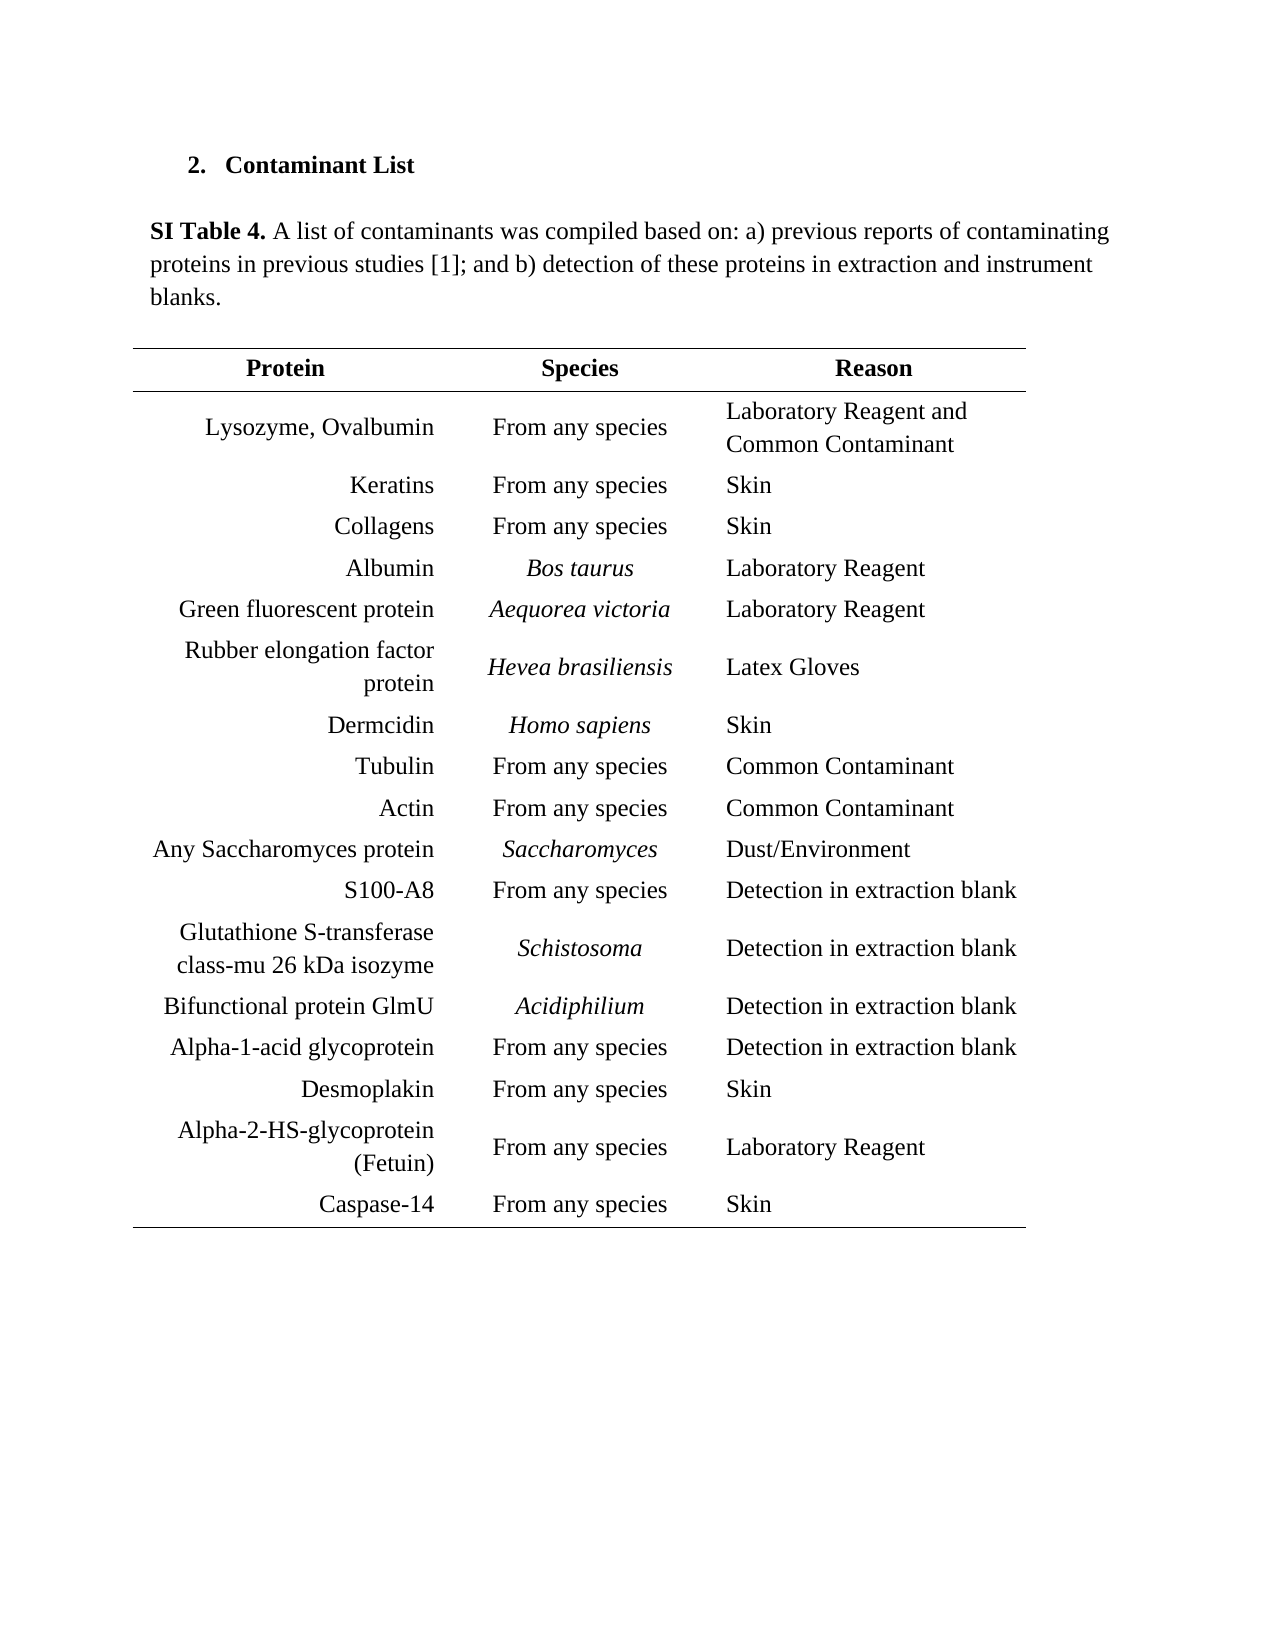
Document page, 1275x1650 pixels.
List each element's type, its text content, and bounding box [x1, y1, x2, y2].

table_cell Laboratory Reagent [722, 549, 1026, 590]
table_cell From any species [438, 507, 722, 549]
table_cell From any species [438, 789, 722, 830]
table_cell Dermcidin [133, 706, 438, 747]
table_cell Hevea brasiliensis [438, 631, 722, 706]
table_cell Alpha-1-acid glycoprotein [133, 1028, 438, 1069]
table_cell From any species [438, 1111, 722, 1185]
table_cell Green fluorescent protein [133, 590, 438, 631]
table_cell Bifunctional protein GlmU [133, 987, 438, 1028]
table_cell Acidiphilium [438, 987, 722, 1028]
table_cell From any species [438, 392, 722, 466]
table_cell Bos taurus [438, 549, 722, 590]
table_cell Laboratory Reagent [722, 590, 1026, 631]
table_cell Detection in extraction blank [722, 913, 1026, 987]
table_cell Skin [722, 507, 1026, 549]
table_cell Tubulin [133, 747, 438, 788]
table_cell Detection in extraction blank [722, 987, 1026, 1028]
table_cell Collagens [133, 507, 438, 549]
table_header Reason [722, 349, 1026, 391]
table_header Protein [133, 349, 438, 391]
table_cell Common Contaminant [722, 747, 1026, 788]
table_cell Skin [722, 1070, 1026, 1111]
list Contaminant List [187, 150, 1125, 179]
table_cell Glutathione S-transferase class-mu 26 kDa isozyme [133, 913, 438, 987]
table_cell Rubber elongation factor protein [133, 631, 438, 706]
table_cell Detection in extraction blank [722, 871, 1026, 912]
table_cell Skin [722, 706, 1026, 747]
table_cell Keratins [133, 466, 438, 507]
table_cell From any species [438, 1070, 722, 1111]
table_cell Alpha-2-HS-glycoprotein (Fetuin) [133, 1111, 438, 1185]
table_cell Homo sapiens [438, 706, 722, 747]
table_cell From any species [438, 871, 722, 912]
table_cell Any Saccharomyces protein [133, 830, 438, 871]
table_cell Lysozyme, Ovalbumin [133, 392, 438, 466]
table_cell Latex Gloves [722, 631, 1026, 706]
text SI Table 4. A list of contaminants was compiled based on: a) previous reports of contaminating proteins in previous studies [1]; and b) detection of these proteins in extraction and instrument blanks. [150, 216, 1125, 311]
table_cell Desmoplakin [133, 1070, 438, 1111]
table_cell From any species [438, 1028, 722, 1069]
table_cell Caspase-14 [133, 1185, 438, 1227]
table_cell Laboratory Reagent and Common Contaminant [722, 392, 1026, 466]
table_cell Albumin [133, 549, 438, 590]
table_cell Detection in extraction blank [722, 1028, 1026, 1069]
table_cell Laboratory Reagent [722, 1111, 1026, 1185]
table_cell Skin [722, 466, 1026, 507]
table_cell Skin [722, 1185, 1026, 1227]
table_cell Aequorea victoria [438, 590, 722, 631]
table_cell From any species [438, 1185, 722, 1227]
table_cell Schistosoma [438, 913, 722, 987]
table_cell Common Contaminant [722, 789, 1026, 830]
table_cell From any species [438, 466, 722, 507]
table_header Species [438, 349, 722, 391]
table_cell Actin [133, 789, 438, 830]
table_cell Saccharomyces [438, 830, 722, 871]
table_cell From any species [438, 747, 722, 788]
table_cell S100-A8 [133, 871, 438, 912]
table_cell Dust/Environment [722, 830, 1026, 871]
